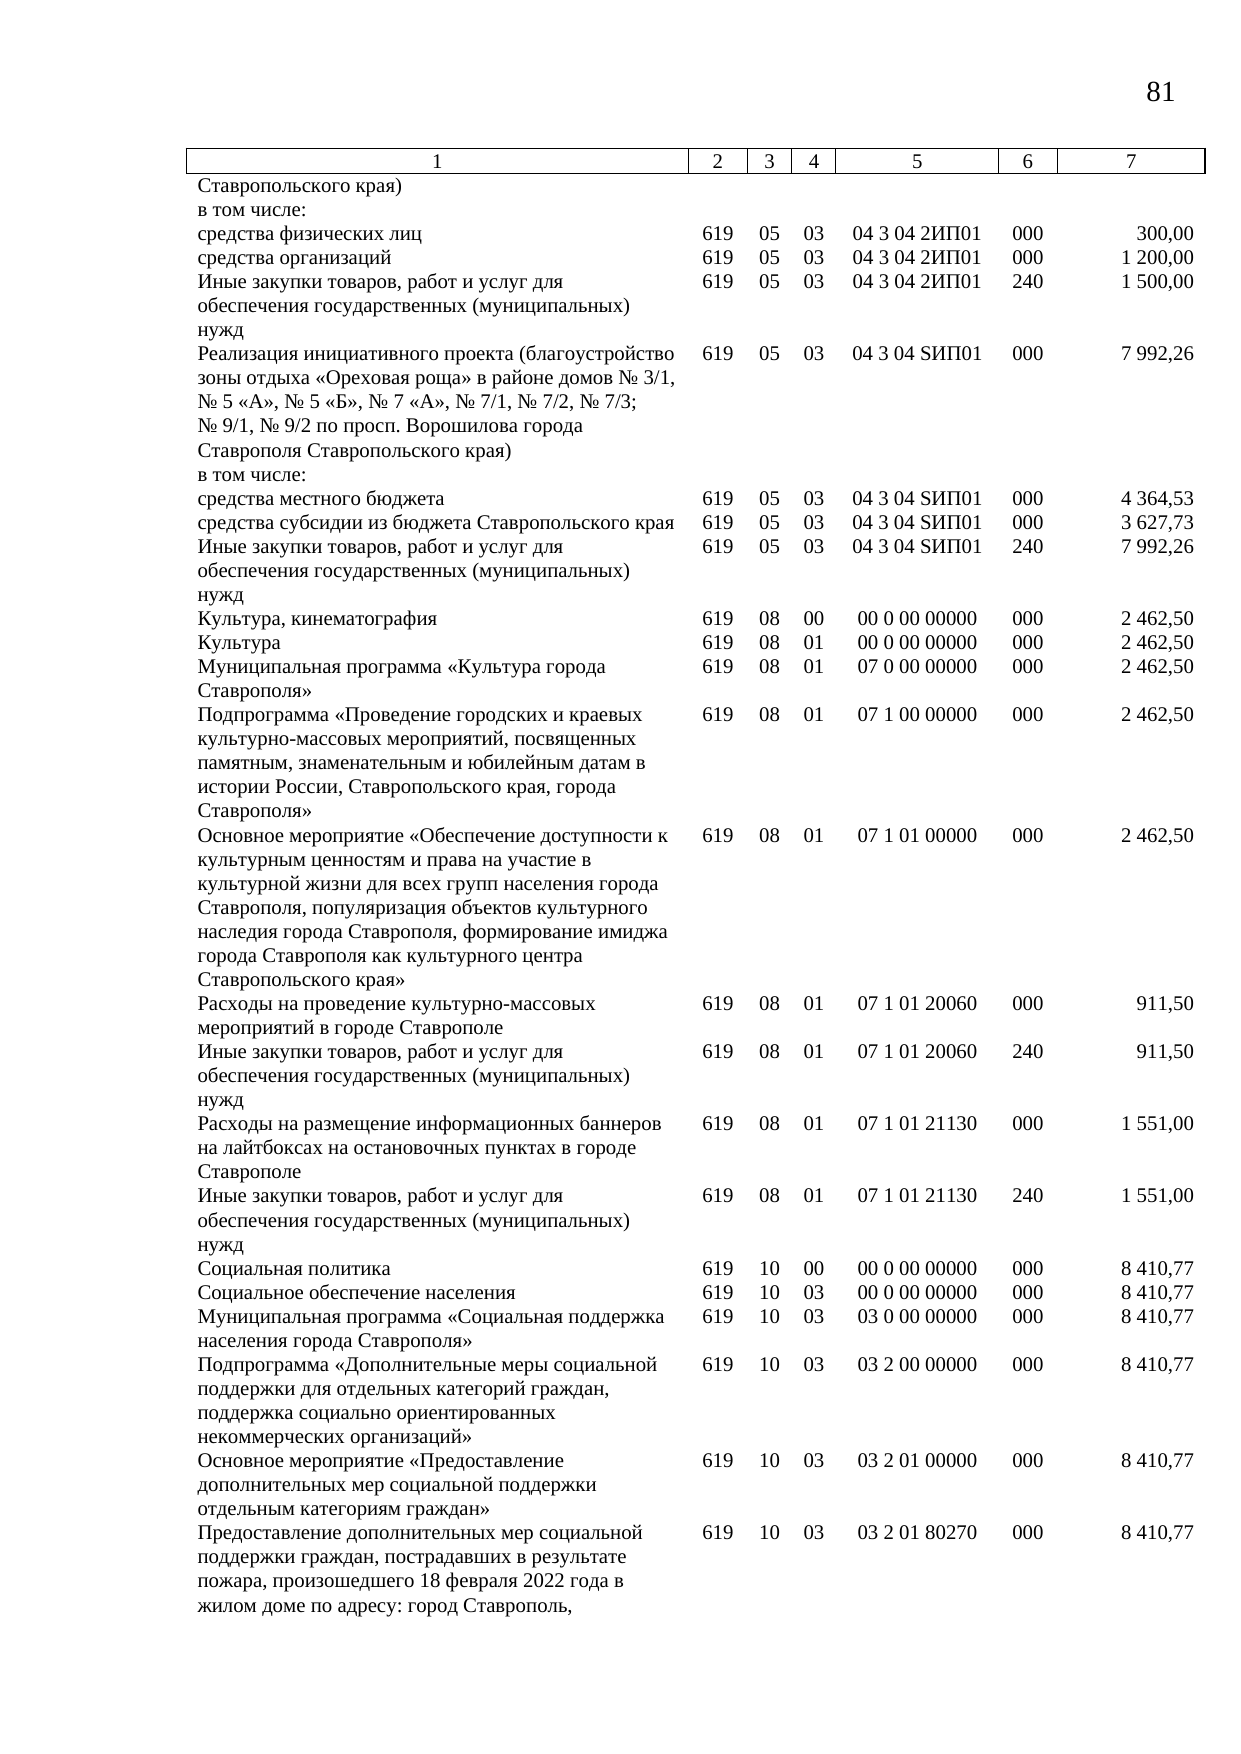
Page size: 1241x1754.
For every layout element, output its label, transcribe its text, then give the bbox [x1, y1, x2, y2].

table_header 7 [1058, 149, 1204, 173]
table_header 5 [836, 149, 998, 173]
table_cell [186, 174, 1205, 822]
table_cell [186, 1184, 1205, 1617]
table_header 2 [689, 149, 747, 173]
table_header 3 [748, 149, 791, 173]
table_header 6 [999, 149, 1057, 173]
table_header 1 [187, 149, 688, 173]
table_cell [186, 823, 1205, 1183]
table_header 4 [792, 149, 835, 173]
